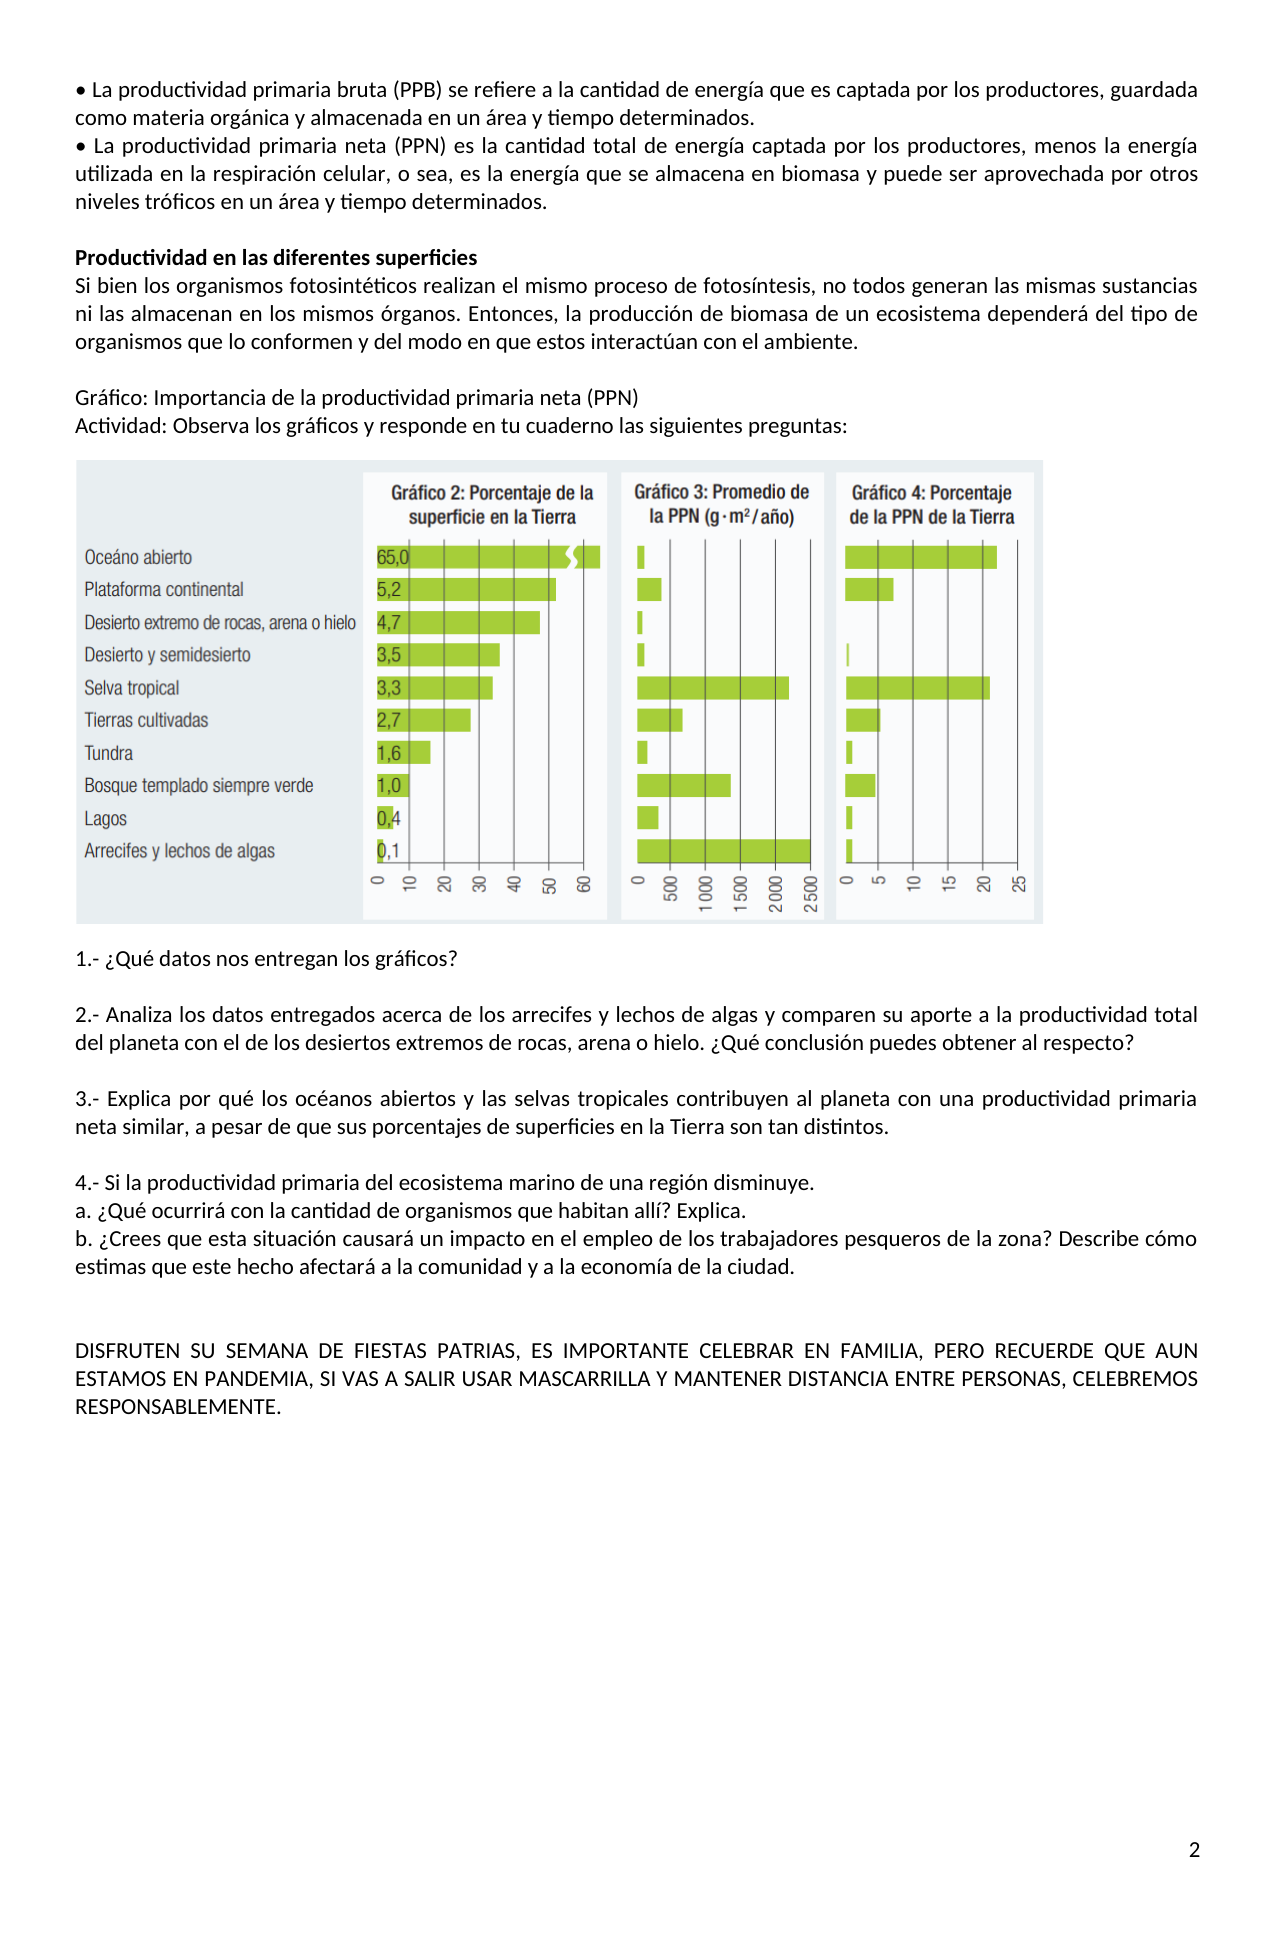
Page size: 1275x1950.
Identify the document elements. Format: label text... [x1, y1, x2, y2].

text Gráfico: Importancia de la productividad primaria neta (PPN) [75, 383, 1200, 411]
text a. ¿Qué ocurrirá con la cantidad de organismos que habitan allí? Explica. [75, 1196, 1200, 1224]
text DISFRUTEN SU SEMANA DE FIESTAS PATRIAS, ES IMPORTANTE CELEBRAR EN FAMILIA, PERO RECUERDE QUE AUN ESTAMOS EN PANDEMIA, SI VAS A SALIR USAR MASCARRILLA Y MANTENER DISTANCIA ENTRE PERSONAS, CELEBREMOS RESPONSABLEMENTE. [75, 1336, 1200, 1420]
text • La productividad primaria neta (PPN) es la cantidad total de energía captada por los productores, menos la energía utilizada en la respiración celular, o sea, es la energía que se almacena en biomasa y puede ser aprovechada por otros niveles tróficos en un área y tiempo determinados. [75, 131, 1200, 215]
text • La productividad primaria bruta (PPB) se refiere a la cantidad de energía que es captada por los productores, guardada como materia orgánica y almacenada en un área y tiempo determinados. [75, 75, 1200, 131]
picture [76, 460, 1045, 924]
text 4.- Si la productividad primaria del ecosistema marino de una región disminuye. [75, 1168, 1200, 1196]
text Actividad: Observa los gráficos y responde en tu cuaderno las siguientes preguntas: [75, 411, 1200, 439]
text 1.- ¿Qué datos nos entregan los gráficos? [75, 944, 1200, 972]
text 3.- Explica por qué los océanos abiertos y las selvas tropicales contribuyen al planeta con una productividad primaria neta similar, a pesar de que sus porcentajes de superficies en la Tierra son tan distintos. [75, 1084, 1200, 1140]
text 2.- Analiza los datos entregados acerca de los arrecifes y lechos de algas y comparen su aporte a la productividad total del planeta con el de los desiertos extremos de rocas, arena o hielo. ¿Qué conclusión puedes obtener al respecto? [75, 1000, 1200, 1056]
text Si bien los organismos fotosintéticos realizan el mismo proceso de fotosíntesis, no todos generan las mismas sustancias ni las almacenan en los mismos órganos. Entonces, la producción de biomasa de un ecosistema dependerá del tipo de organismos que lo conformen y del modo en que estos interactúan con el ambiente. [75, 271, 1200, 355]
text b. ¿Crees que esta situación causará un impacto en el empleo de los trabajadores pesqueros de la zona? Describe cómo estimas que este hecho afectará a la comunidad y a la economía de la ciudad. [75, 1224, 1200, 1280]
text Productividad en las diferentes superficies [75, 243, 1200, 271]
